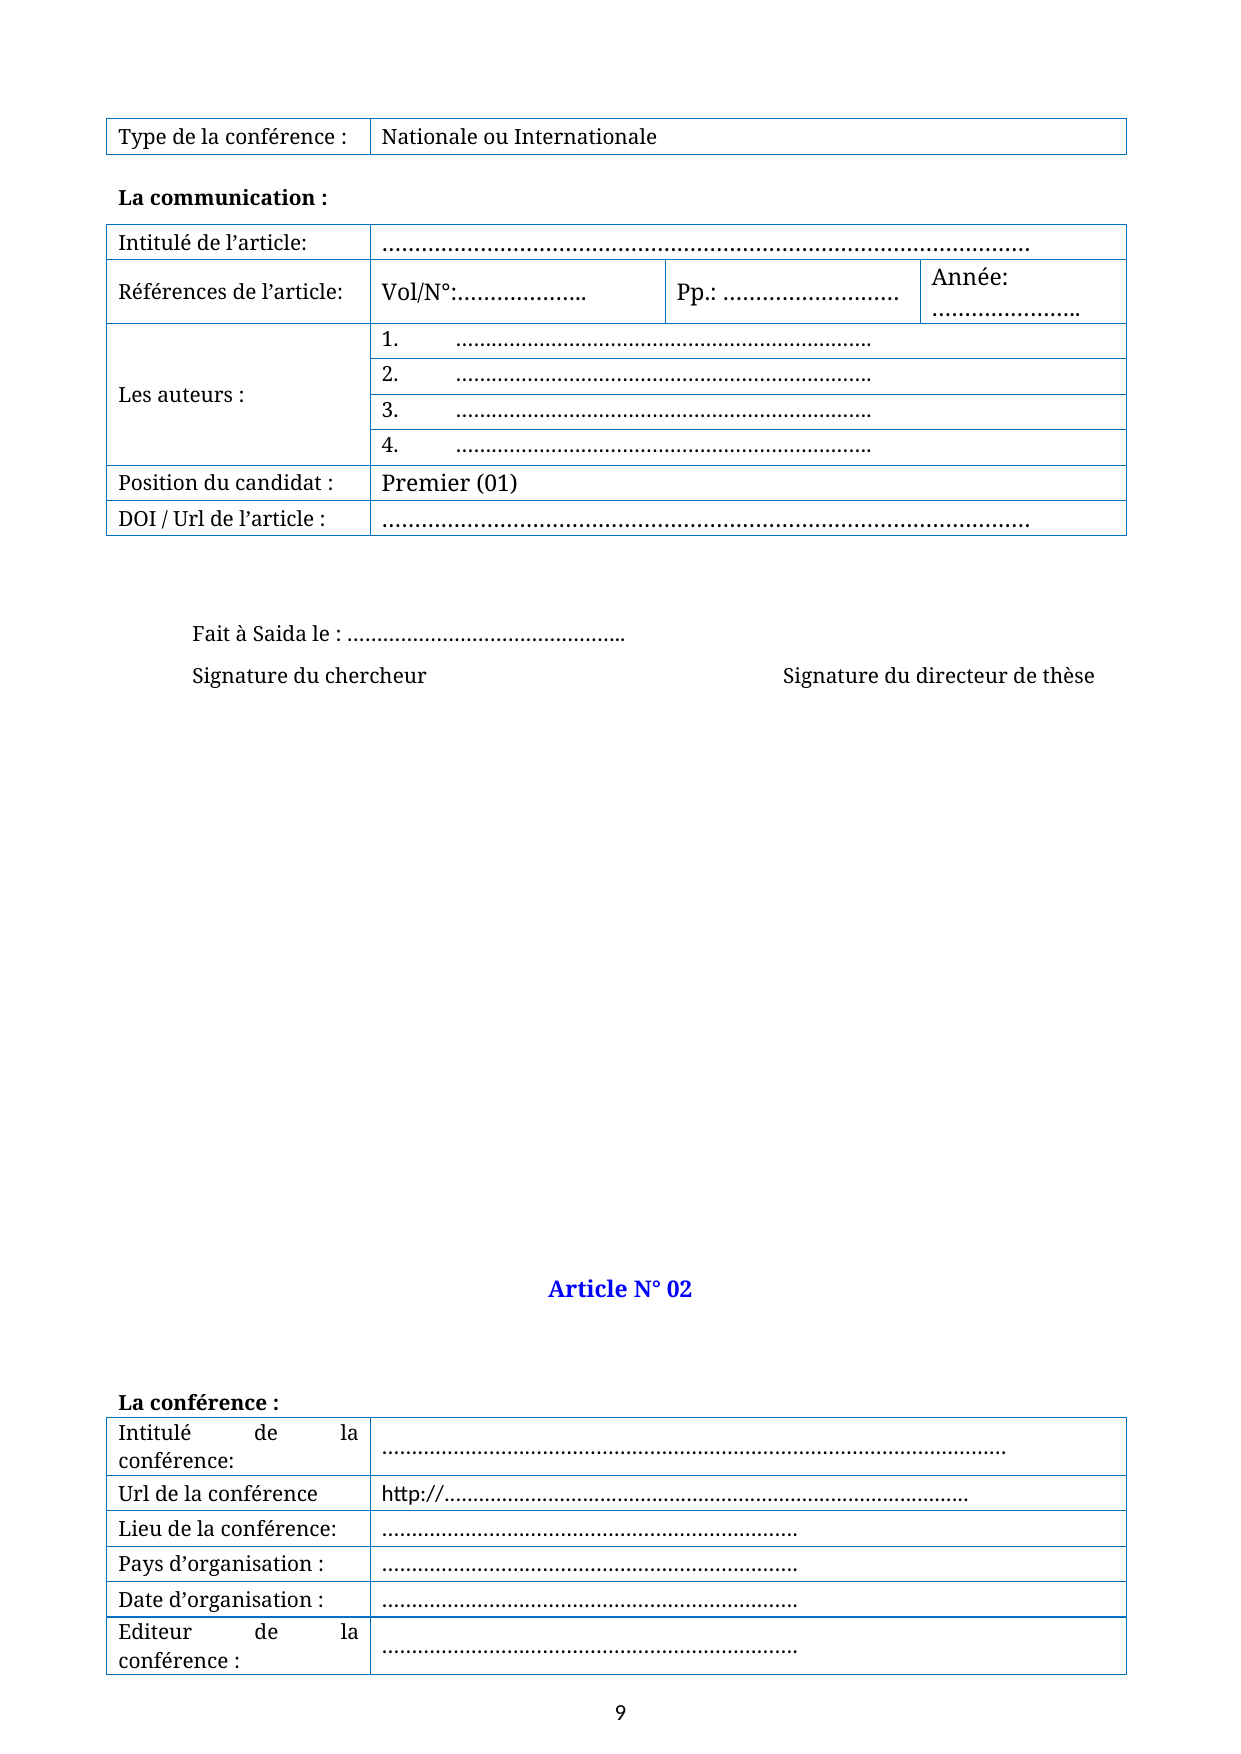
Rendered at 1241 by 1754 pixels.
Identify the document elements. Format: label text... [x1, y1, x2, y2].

text La communication : [118, 183, 1122, 211]
table_cell Premier (01) [371, 466, 1126, 500]
table_header …………………………………………………………………………………………… [371, 1418, 1126, 1475]
table_cell Lieu de la conférence: [107, 1511, 370, 1546]
table_cell DOI / Url de l’article : [107, 501, 370, 535]
table_cell ……………………………………………………………. [371, 430, 1126, 464]
text Article N° 02 [118, 1273, 1122, 1305]
table_cell Editeur de la conférence : [107, 1618, 370, 1674]
text La conférence : [118, 1388, 1122, 1417]
table_cell ……………………………………………………………. [371, 324, 1126, 358]
table_cell ……………………………………………………………. [371, 1582, 1126, 1616]
table_cell Url de la conférence [107, 1476, 370, 1510]
table_cell Année: ………………….. [1008, 260, 1126, 323]
table_cell ……………………………………………………………. [371, 1547, 1126, 1581]
table_cell ……………………………………………………………. [371, 1511, 1126, 1546]
text Signature du chercheur Signature du directeur de thèse [118, 661, 1122, 690]
table_cell Date d’organisation : [107, 1582, 370, 1616]
table_cell ……………………………………………………………. [371, 359, 1126, 394]
table_cell ……………………………………………………………………………………… [371, 501, 1126, 535]
table_cell http://........................................................................................... [371, 1476, 1126, 1510]
table_cell Type de la conférence : [107, 119, 370, 153]
table_header Intitulé de la conférence: [107, 1418, 370, 1475]
table_cell Pays d’organisation : [107, 1547, 370, 1581]
table_cell Les auteurs : [107, 324, 370, 464]
table_cell Position du candidat : [107, 466, 370, 500]
table_cell Vol/N°:……………….. [371, 260, 665, 323]
table_cell Références de l’article: [107, 260, 370, 323]
table_header Intitulé de l’article: [107, 225, 370, 259]
table_cell Nationale ou Internationale [371, 119, 1126, 153]
table_cell ……………………………………………………………. [371, 1618, 1126, 1674]
table_header ……………………………………………………………………………………… [371, 225, 1126, 259]
table_cell ……………………………………………………………. [371, 395, 1126, 429]
table_cell Pp.: ……………………… [666, 260, 920, 323]
text Fait à Saida le : ……………………………………….. [118, 619, 1122, 647]
